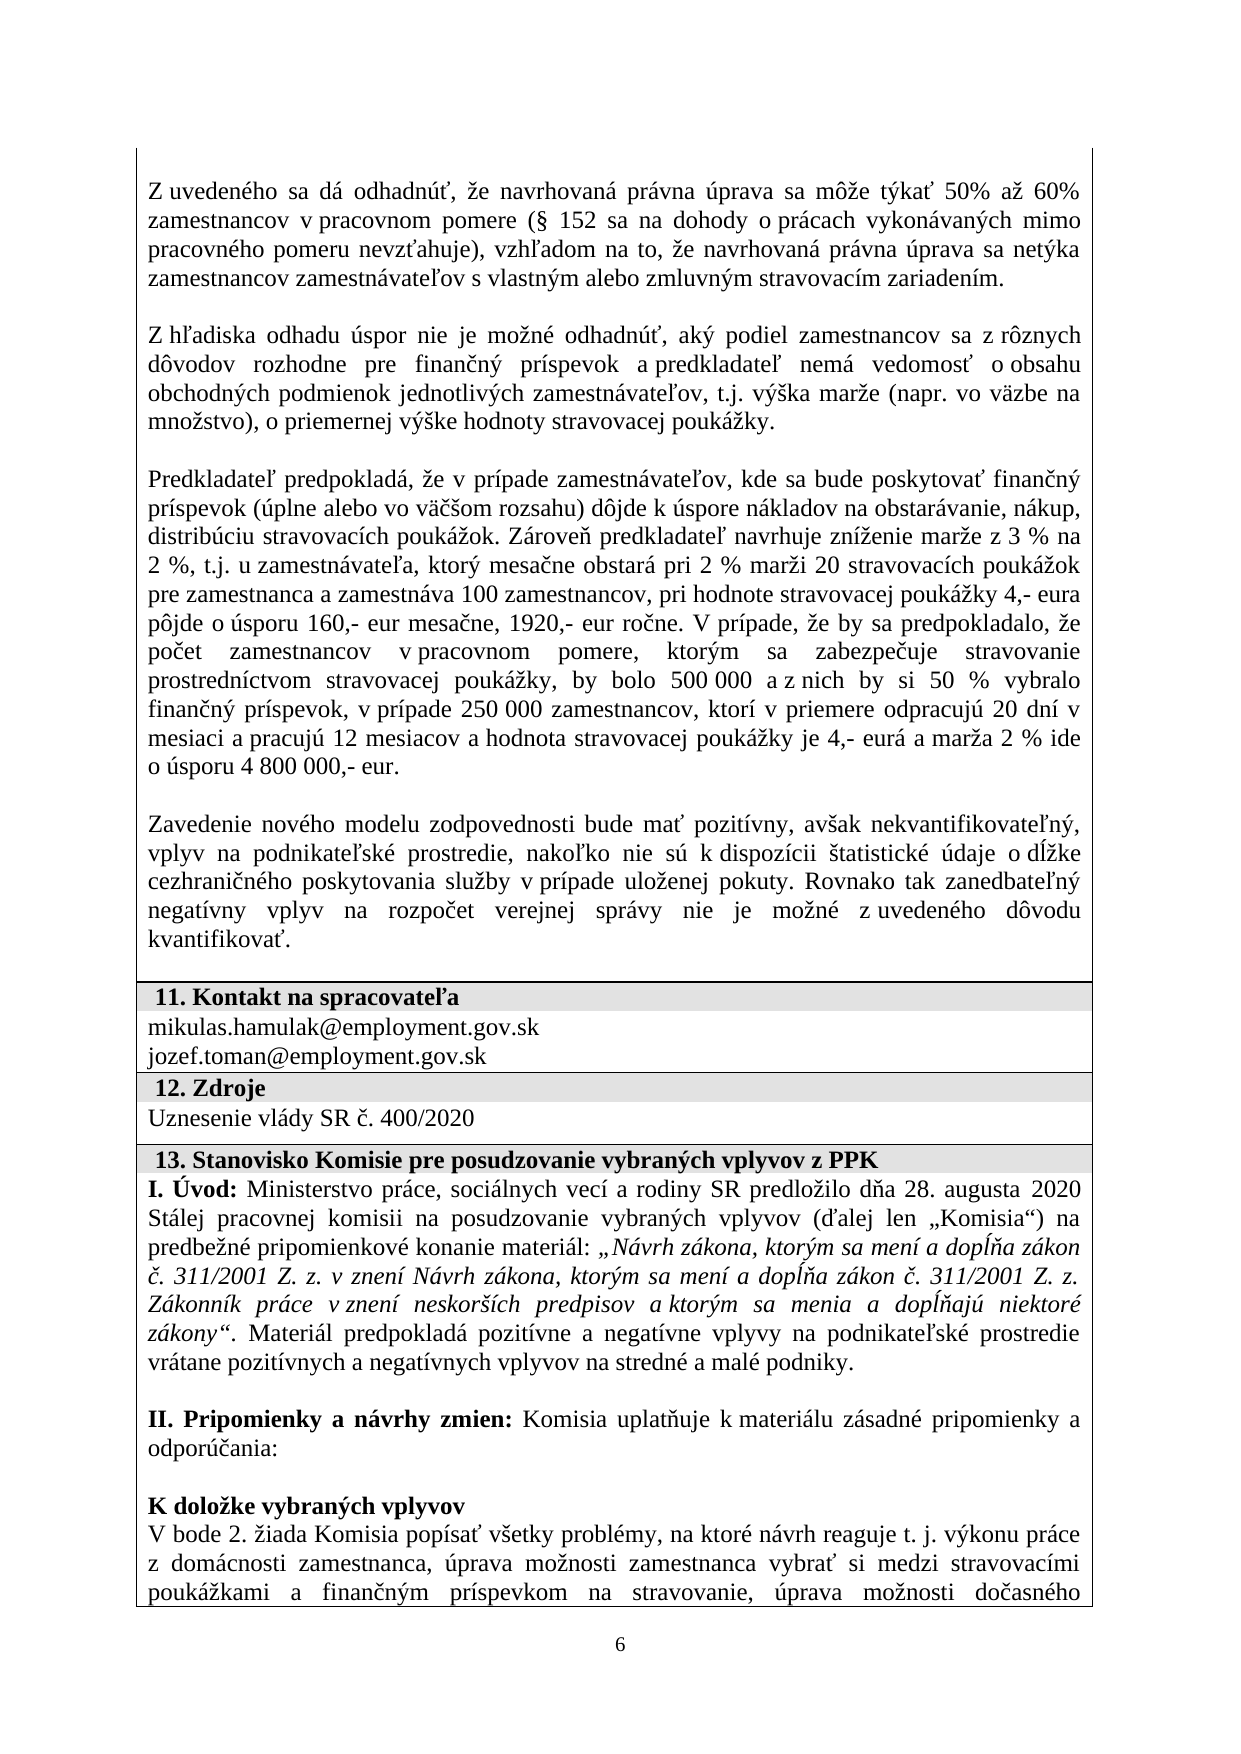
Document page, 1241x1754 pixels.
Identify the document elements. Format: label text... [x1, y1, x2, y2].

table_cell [137, 149, 1092, 981]
table_cell Uznesenie vlády SR č. 400/2020 [137, 1103, 1092, 1144]
table_cell Stanovisko Komisie pre posudzovanie vybraných vplyvov z PPK [137, 1145, 1092, 1173]
table_cell Kontakt na spracovateľa [137, 983, 1092, 1011]
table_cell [137, 1175, 1092, 1606]
table_cell Zdroje [137, 1073, 1092, 1102]
table_cell mikulas.hamulak@employment.gov.sk jozef.toman@employment.gov.sk [137, 1012, 1092, 1072]
